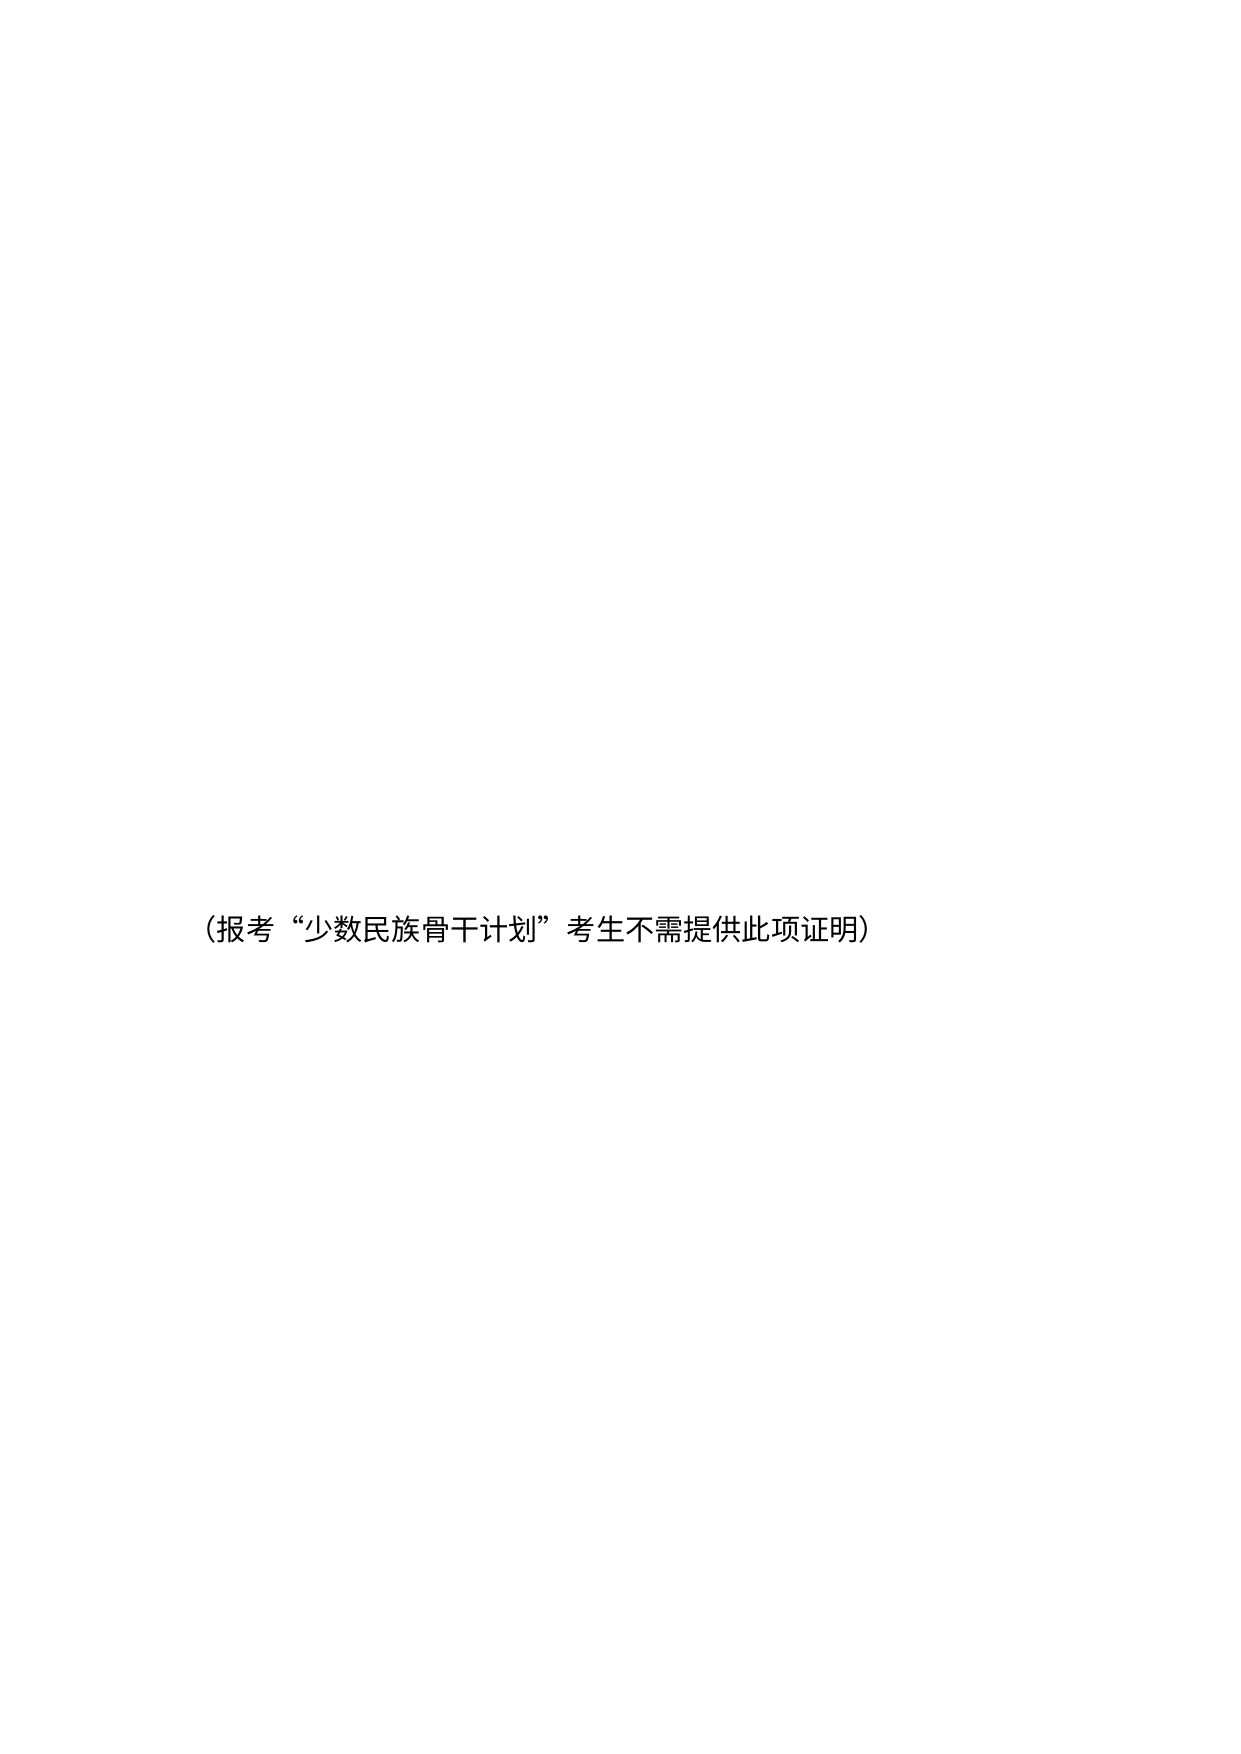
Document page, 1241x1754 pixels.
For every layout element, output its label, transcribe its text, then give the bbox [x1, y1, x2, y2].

text （报考“少数民族骨干计划”考生不需提供此项证明） [187, 895, 1053, 960]
